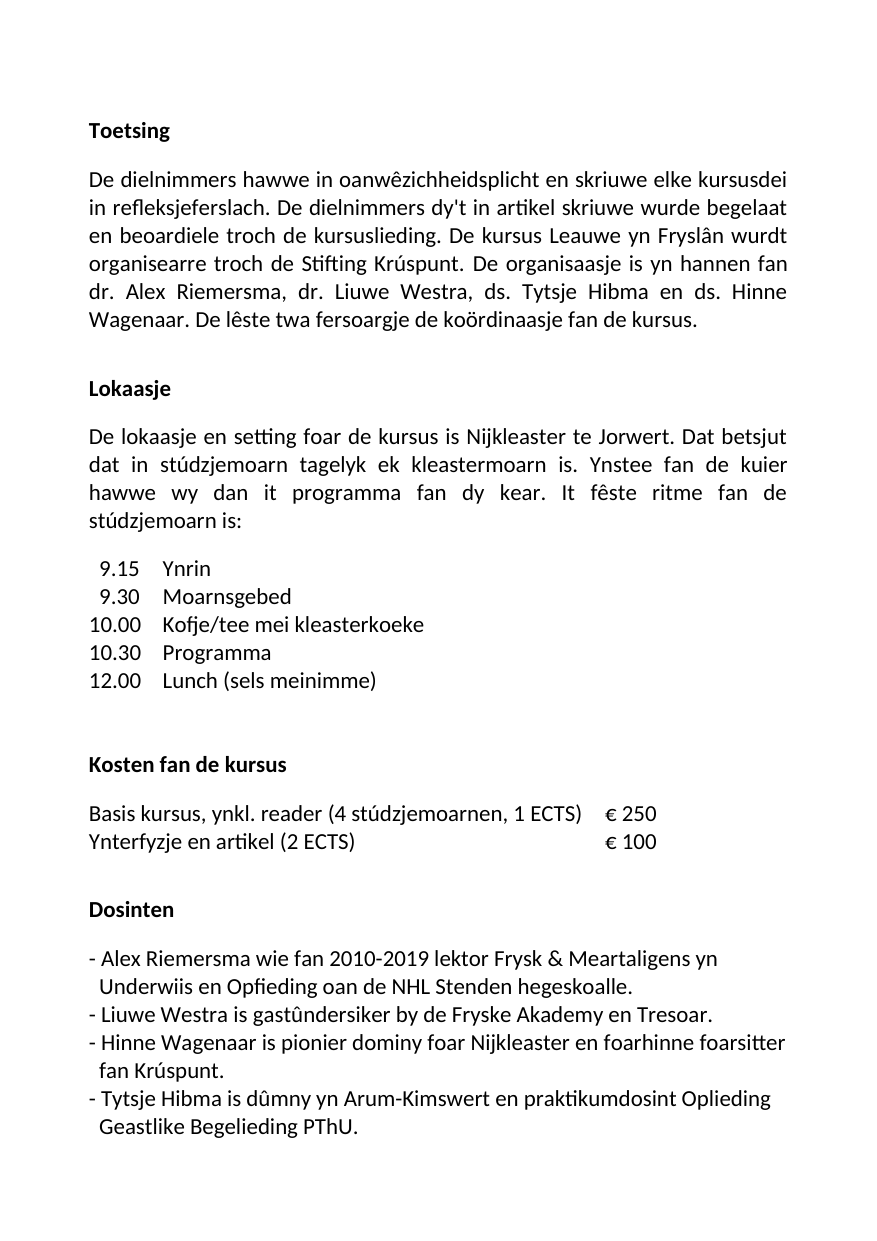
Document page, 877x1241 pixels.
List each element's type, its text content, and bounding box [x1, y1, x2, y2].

text - Alex Riemersma wie fan 2010-2019 lektor Frysk & Meartaligens yn [89, 944, 788, 972]
text - Liuwe Westra is gastûndersiker by de Fryske Akademy en Tresoar. [89, 1000, 788, 1028]
text Underwiis en Opfieding oan de NHL Stenden hegeskoalle. [89, 972, 788, 1000]
text 10.30 Programma [89, 638, 788, 667]
text Basis kursus, ynkl. reader (4 stúdzjemoarnen, 1 ECTS) € 250 [89, 799, 788, 827]
text Geastlike Begelieding PThU. [89, 1112, 788, 1140]
text Toetsing [89, 117, 788, 145]
text - Hinne Wagenaar is pionier dominy foar Nijkleaster en foarhinne foarsitter [89, 1028, 788, 1056]
text 12.00 Lunch (sels meinimme) [89, 667, 788, 694]
text 9.15 Ynrin [89, 554, 788, 582]
text Kosten fan de kursus [89, 751, 788, 779]
text - Tytsje Hibma is dûmny yn Arum-Kimswert en praktikumdosint Oplieding [89, 1084, 788, 1112]
text Ynterfyzje en artikel (2 ECTS) € 100 [89, 827, 788, 855]
text De lokaasje en setting foar de kursus is Nijkleaster te Jorwert. Dat betsjut dat in stúdzjemoarn tagelyk ek kleastermoarn is. Ynstee fan de kuier hawwe wy dan it programma fan dy kear. It fêste ritme fan de stúdzjemoarn is: [89, 422, 788, 534]
text Lokaasje [89, 374, 788, 402]
text 10.00 Kofje/tee mei kleasterkoeke [89, 611, 788, 638]
text 9.30 Moarnsgebed [89, 582, 788, 611]
text Dosinten [89, 896, 788, 924]
text fan Krúspunt. [89, 1056, 788, 1084]
text De dielnimmers hawwe in oanwêzichheidsplicht en skriuwe elke kursusdei in refleksjeferslach. De dielnimmers dy't in artikel skriuwe wurde begelaat en beoardiele troch de kursuslieding. De kursus Leauwe yn Fryslân wurdt organisearre troch de Stifting Krúspunt. De organisaasje is yn hannen fan dr. Alex Riemersma, dr. Liuwe Westra, ds. Tytsje Hibma en ds. Hinne Wagenaar. De lêste twa fersoargje de koördinaasje fan de kursus. [89, 165, 788, 333]
